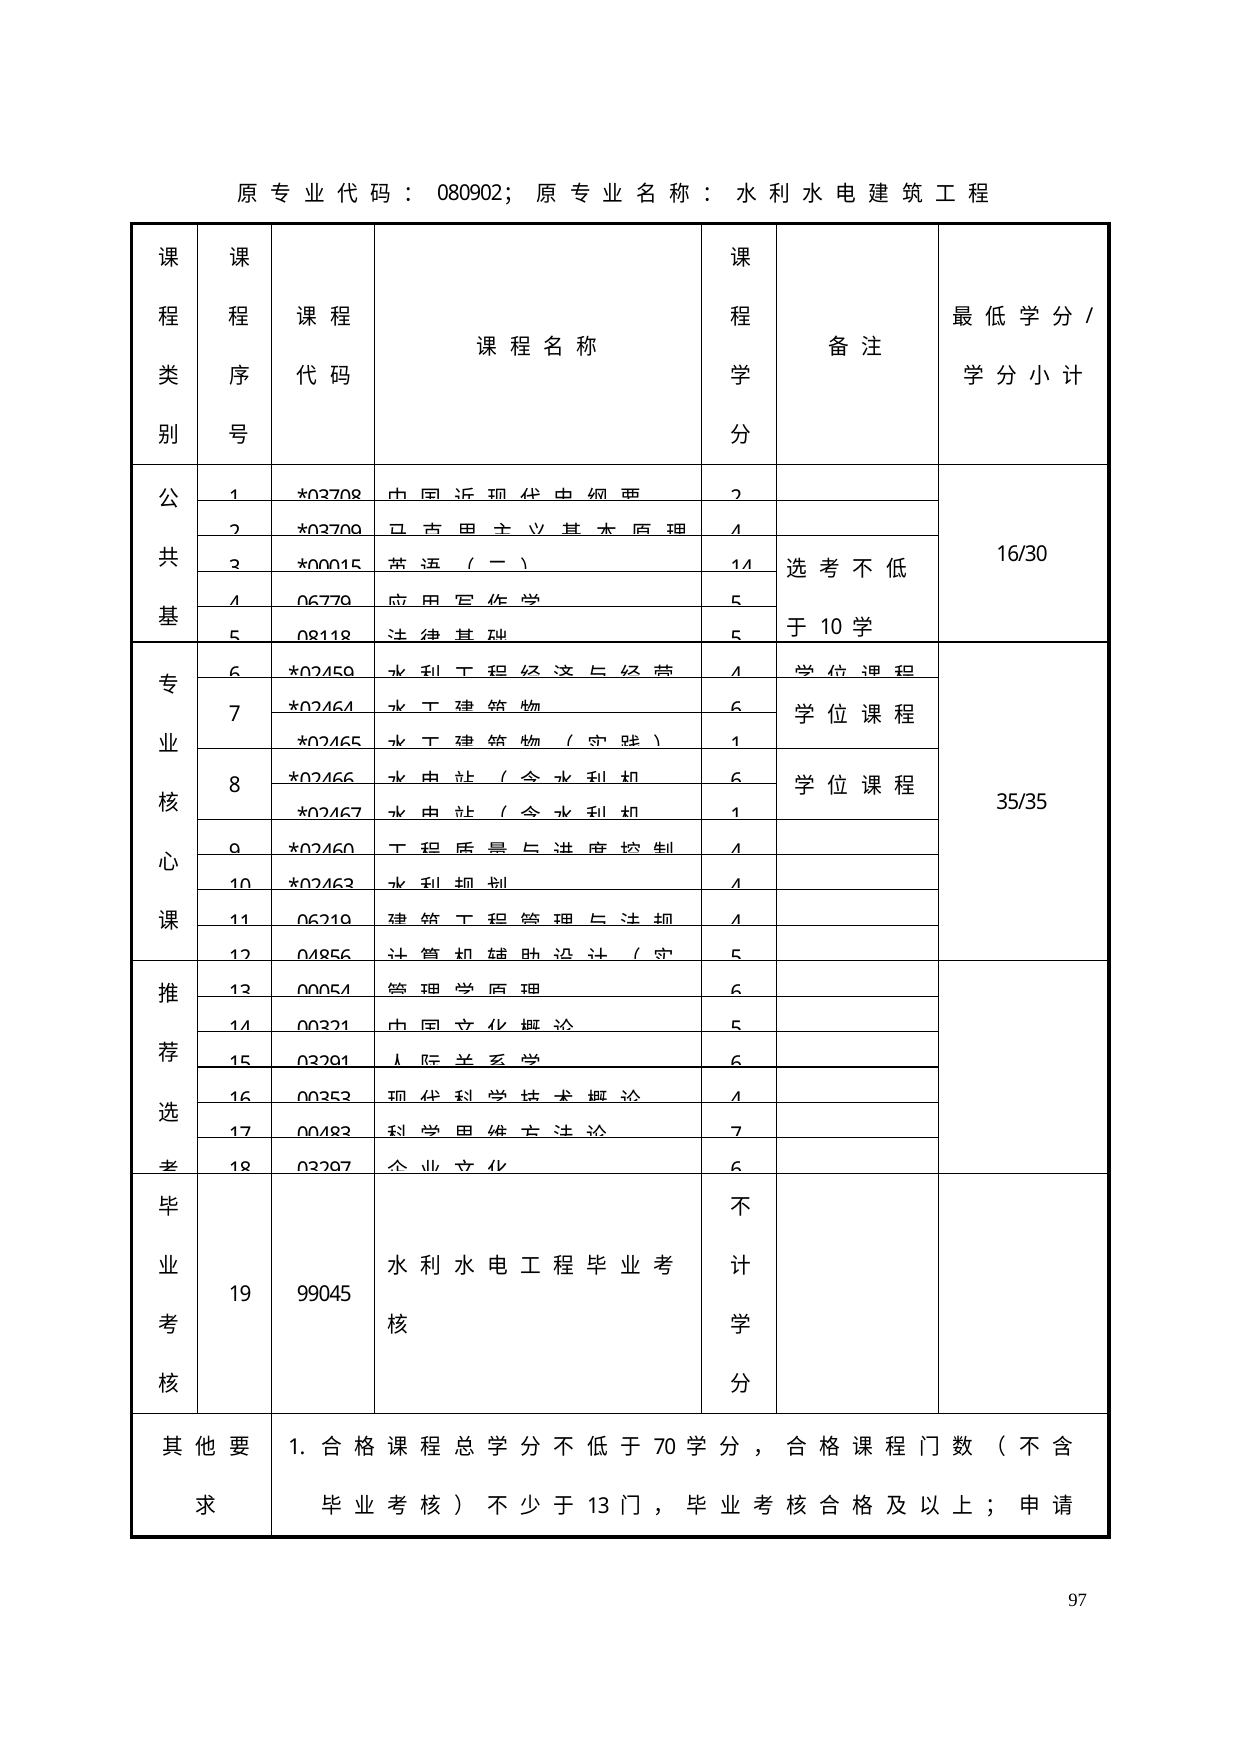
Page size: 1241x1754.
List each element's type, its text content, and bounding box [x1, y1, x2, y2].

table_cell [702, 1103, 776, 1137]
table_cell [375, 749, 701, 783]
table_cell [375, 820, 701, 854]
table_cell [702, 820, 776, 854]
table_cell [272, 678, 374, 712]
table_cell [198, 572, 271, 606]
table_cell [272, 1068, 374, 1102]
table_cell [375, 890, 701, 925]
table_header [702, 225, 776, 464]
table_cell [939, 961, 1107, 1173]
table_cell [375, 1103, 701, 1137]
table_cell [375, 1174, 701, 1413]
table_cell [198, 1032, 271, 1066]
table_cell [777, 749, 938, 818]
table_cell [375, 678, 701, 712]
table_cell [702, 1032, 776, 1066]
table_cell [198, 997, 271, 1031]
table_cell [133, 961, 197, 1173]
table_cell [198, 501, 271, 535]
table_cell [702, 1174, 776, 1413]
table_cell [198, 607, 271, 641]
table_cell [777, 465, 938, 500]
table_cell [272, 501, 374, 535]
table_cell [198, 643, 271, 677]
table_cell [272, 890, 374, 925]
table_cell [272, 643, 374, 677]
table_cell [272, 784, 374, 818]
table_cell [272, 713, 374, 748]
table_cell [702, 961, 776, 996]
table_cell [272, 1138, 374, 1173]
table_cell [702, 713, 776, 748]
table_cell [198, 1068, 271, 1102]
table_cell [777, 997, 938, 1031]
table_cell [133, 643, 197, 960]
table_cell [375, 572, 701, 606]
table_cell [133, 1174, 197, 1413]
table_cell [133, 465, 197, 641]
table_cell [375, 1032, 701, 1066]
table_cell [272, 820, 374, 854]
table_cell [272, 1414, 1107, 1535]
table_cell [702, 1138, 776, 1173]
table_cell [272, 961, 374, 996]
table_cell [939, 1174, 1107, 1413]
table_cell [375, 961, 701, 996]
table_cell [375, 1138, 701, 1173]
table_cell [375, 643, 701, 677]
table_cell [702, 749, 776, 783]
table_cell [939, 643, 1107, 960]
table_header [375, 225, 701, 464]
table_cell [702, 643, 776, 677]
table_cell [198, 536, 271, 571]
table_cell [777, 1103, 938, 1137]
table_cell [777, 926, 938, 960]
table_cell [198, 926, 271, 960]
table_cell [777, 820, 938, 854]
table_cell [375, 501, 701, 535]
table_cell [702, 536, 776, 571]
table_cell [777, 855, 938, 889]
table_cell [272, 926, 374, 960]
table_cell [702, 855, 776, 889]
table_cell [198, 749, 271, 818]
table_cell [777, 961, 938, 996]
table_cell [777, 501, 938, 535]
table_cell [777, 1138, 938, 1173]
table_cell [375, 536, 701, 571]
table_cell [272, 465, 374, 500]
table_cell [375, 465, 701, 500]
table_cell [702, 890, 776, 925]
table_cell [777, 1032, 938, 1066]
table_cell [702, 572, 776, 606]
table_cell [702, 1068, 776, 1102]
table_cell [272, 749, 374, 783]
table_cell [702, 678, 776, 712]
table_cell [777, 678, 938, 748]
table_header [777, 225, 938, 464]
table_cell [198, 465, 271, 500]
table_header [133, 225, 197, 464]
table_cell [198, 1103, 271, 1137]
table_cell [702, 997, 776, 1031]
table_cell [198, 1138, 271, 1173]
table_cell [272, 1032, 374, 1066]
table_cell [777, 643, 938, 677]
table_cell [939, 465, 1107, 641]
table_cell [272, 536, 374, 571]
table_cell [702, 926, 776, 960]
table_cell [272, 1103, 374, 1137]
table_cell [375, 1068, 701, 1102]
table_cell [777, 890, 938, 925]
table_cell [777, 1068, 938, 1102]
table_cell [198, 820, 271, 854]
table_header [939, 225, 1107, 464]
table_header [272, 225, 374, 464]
text 原专业代码：080902；原专业名称：水利水电建筑工程 [155, 163, 1085, 222]
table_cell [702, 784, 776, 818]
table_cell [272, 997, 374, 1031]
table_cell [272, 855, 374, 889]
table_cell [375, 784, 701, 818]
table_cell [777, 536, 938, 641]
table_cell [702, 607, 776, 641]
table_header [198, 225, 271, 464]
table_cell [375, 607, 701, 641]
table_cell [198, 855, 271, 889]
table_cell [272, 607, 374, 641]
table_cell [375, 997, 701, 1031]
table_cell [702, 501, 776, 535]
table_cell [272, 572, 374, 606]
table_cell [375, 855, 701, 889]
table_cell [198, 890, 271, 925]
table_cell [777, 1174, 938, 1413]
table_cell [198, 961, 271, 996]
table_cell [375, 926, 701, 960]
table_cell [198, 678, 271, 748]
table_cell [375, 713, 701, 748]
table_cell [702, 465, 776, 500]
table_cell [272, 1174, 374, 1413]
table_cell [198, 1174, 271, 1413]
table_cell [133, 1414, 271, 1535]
